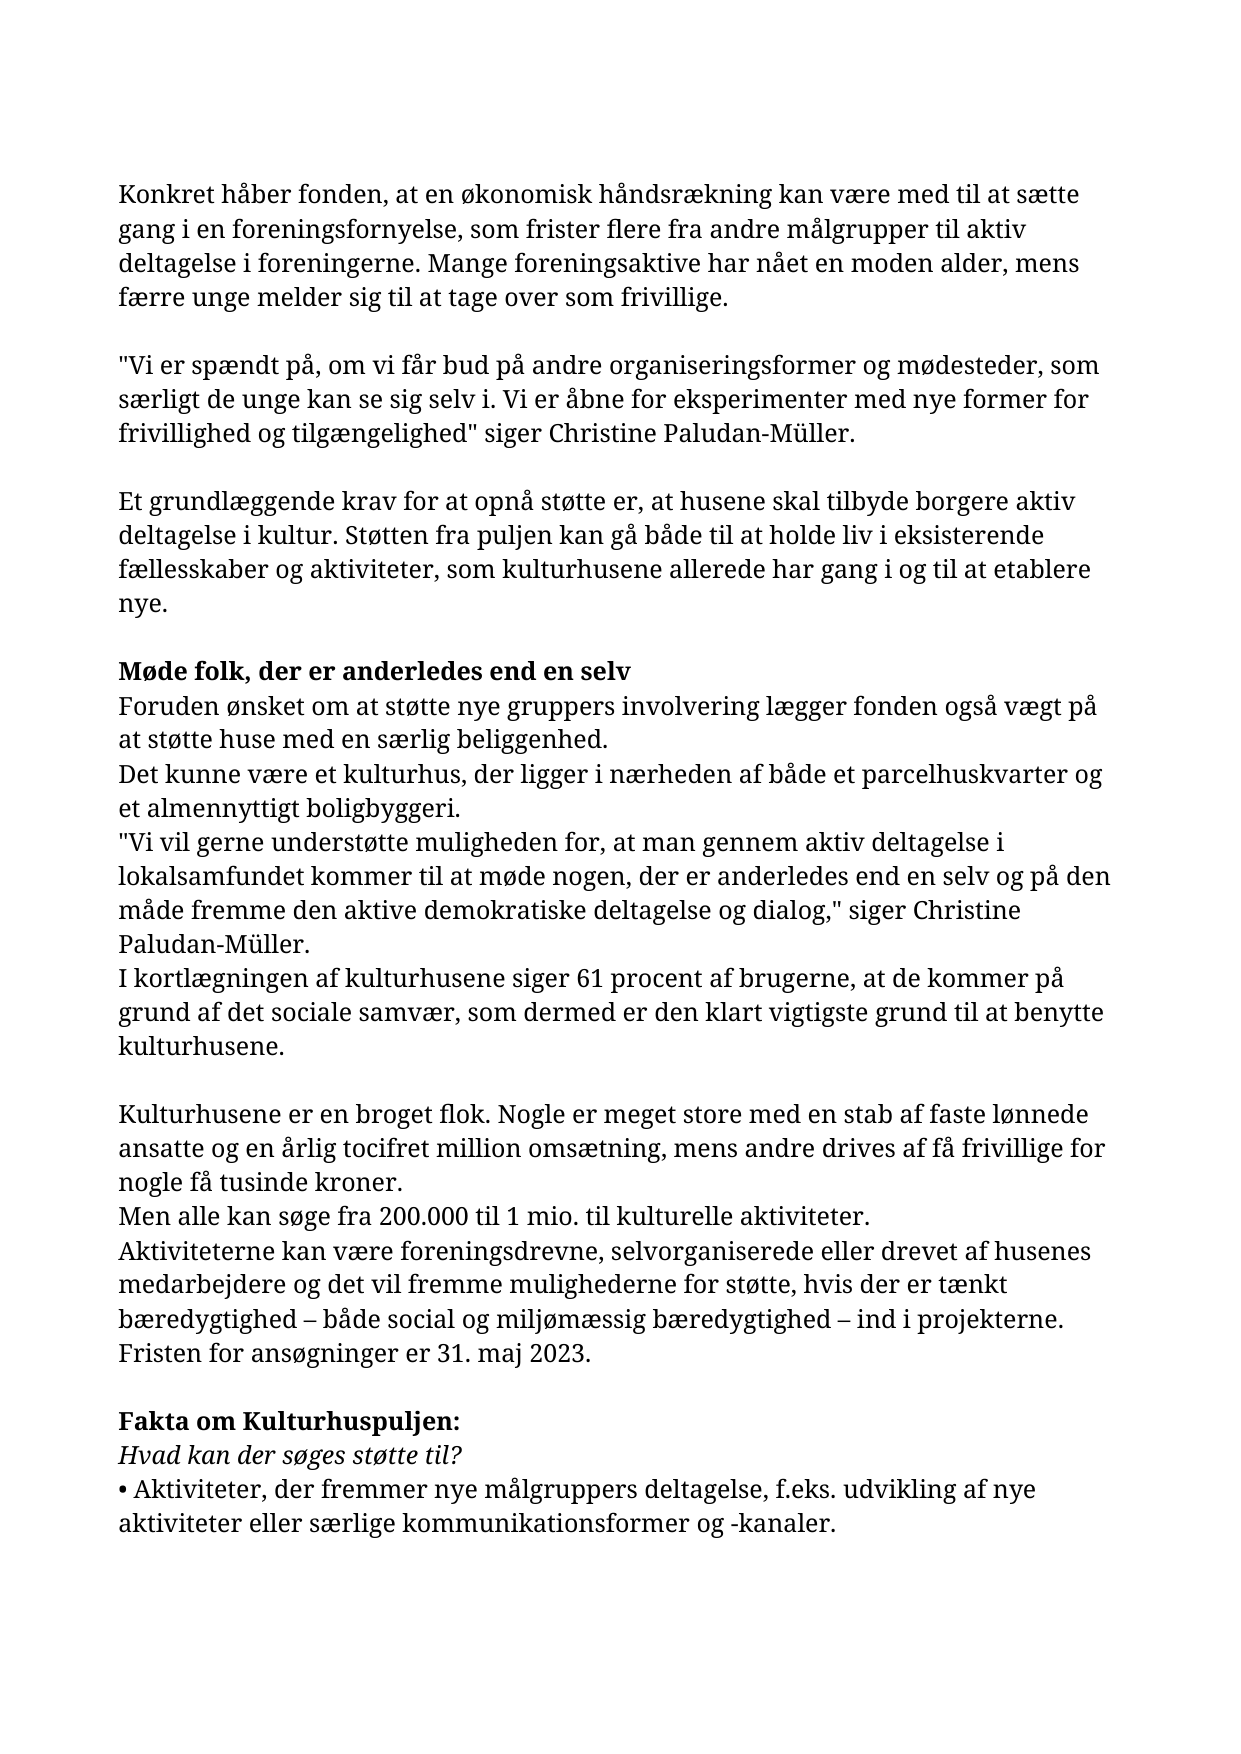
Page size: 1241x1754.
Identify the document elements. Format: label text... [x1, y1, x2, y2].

text I kortlægningen af kulturhusene siger 61 procent af brugerne, at de kommer på grund af det sociale samvær, som dermed er den klart vigtigste grund til at benytte kulturhusene. [118, 961, 1122, 1063]
text Fakta om Kulturhuspuljen: [118, 1403, 1122, 1437]
text Et grundlæggende krav for at opnå støtte er, at husene skal tilbyde borgere aktiv deltagelse i kultur. Støtten fra puljen kan gå både til at holde liv i eksisterende fællesskaber og aktiviteter, som kulturhusene allerede har gang i og til at etablere nye. [118, 484, 1122, 620]
text Aktiviteterne kan være foreningsdrevne, selvorganiserede eller drevet af husenes medarbejdere og det vil fremme mulighederne for støtte, hvis der er tænkt bæredygtighed – både social og miljømæssig bæredygtighed – ind i projekterne. [118, 1233, 1122, 1335]
text Konkret håber fonden, at en økonomisk håndsrækning kan være med til at sætte gang i en foreningsfornyelse, som frister flere fra andre målgrupper til aktiv deltagelse i foreningerne. Mange foreningsaktive har nået en moden alder, mens færre unge melder sig til at tage over som frivillige. [118, 177, 1122, 313]
text "Vi er spændt på, om vi får bud på andre organiseringsformer og mødesteder, som særligt de unge kan se sig selv i. Vi er åbne for eksperimenter med nye former for frivillighed og tilgængelighed" siger Christine Paludan-Müller. [118, 347, 1122, 450]
text Det kunne være et kulturhus, der ligger i nærheden af både et parcelhuskvarter og et almennyttigt boligbyggeri. [118, 756, 1122, 824]
text • Aktiviteter, der fremmer nye målgruppers deltagelse, f.eks. udvikling af nye aktiviteter eller særlige kommunikationsformer og -kanaler. [118, 1472, 1122, 1540]
text Men alle kan søge fra 200.000 til 1 mio. til kulturelle aktiviteter. [118, 1199, 1122, 1233]
text Fristen for ansøgninger er 31. maj 2023. [118, 1335, 1122, 1369]
text Hvad kan der søges støtte til? [118, 1437, 1122, 1472]
text "Vi vil gerne understøtte muligheden for, at man gennem aktiv deltagelse i lokalsamfundet kommer til at møde nogen, der er anderledes end en selv og på den måde fremme den aktive demokratiske deltagelse og dialog," siger Christine Paludan-Müller. [118, 824, 1122, 961]
text Foruden ønsket om at støtte nye gruppers involvering lægger fonden også vægt på at støtte huse med en særlig beliggenhed. [118, 688, 1122, 756]
text Møde folk, der er anderledes end en selv [118, 654, 1122, 688]
text Kulturhusene er en broget flok. Nogle er meget store med en stab af faste lønnede ansatte og en årlig tocifret million omsætning, mens andre drives af få frivillige for nogle få tusinde kroner. [118, 1097, 1122, 1199]
